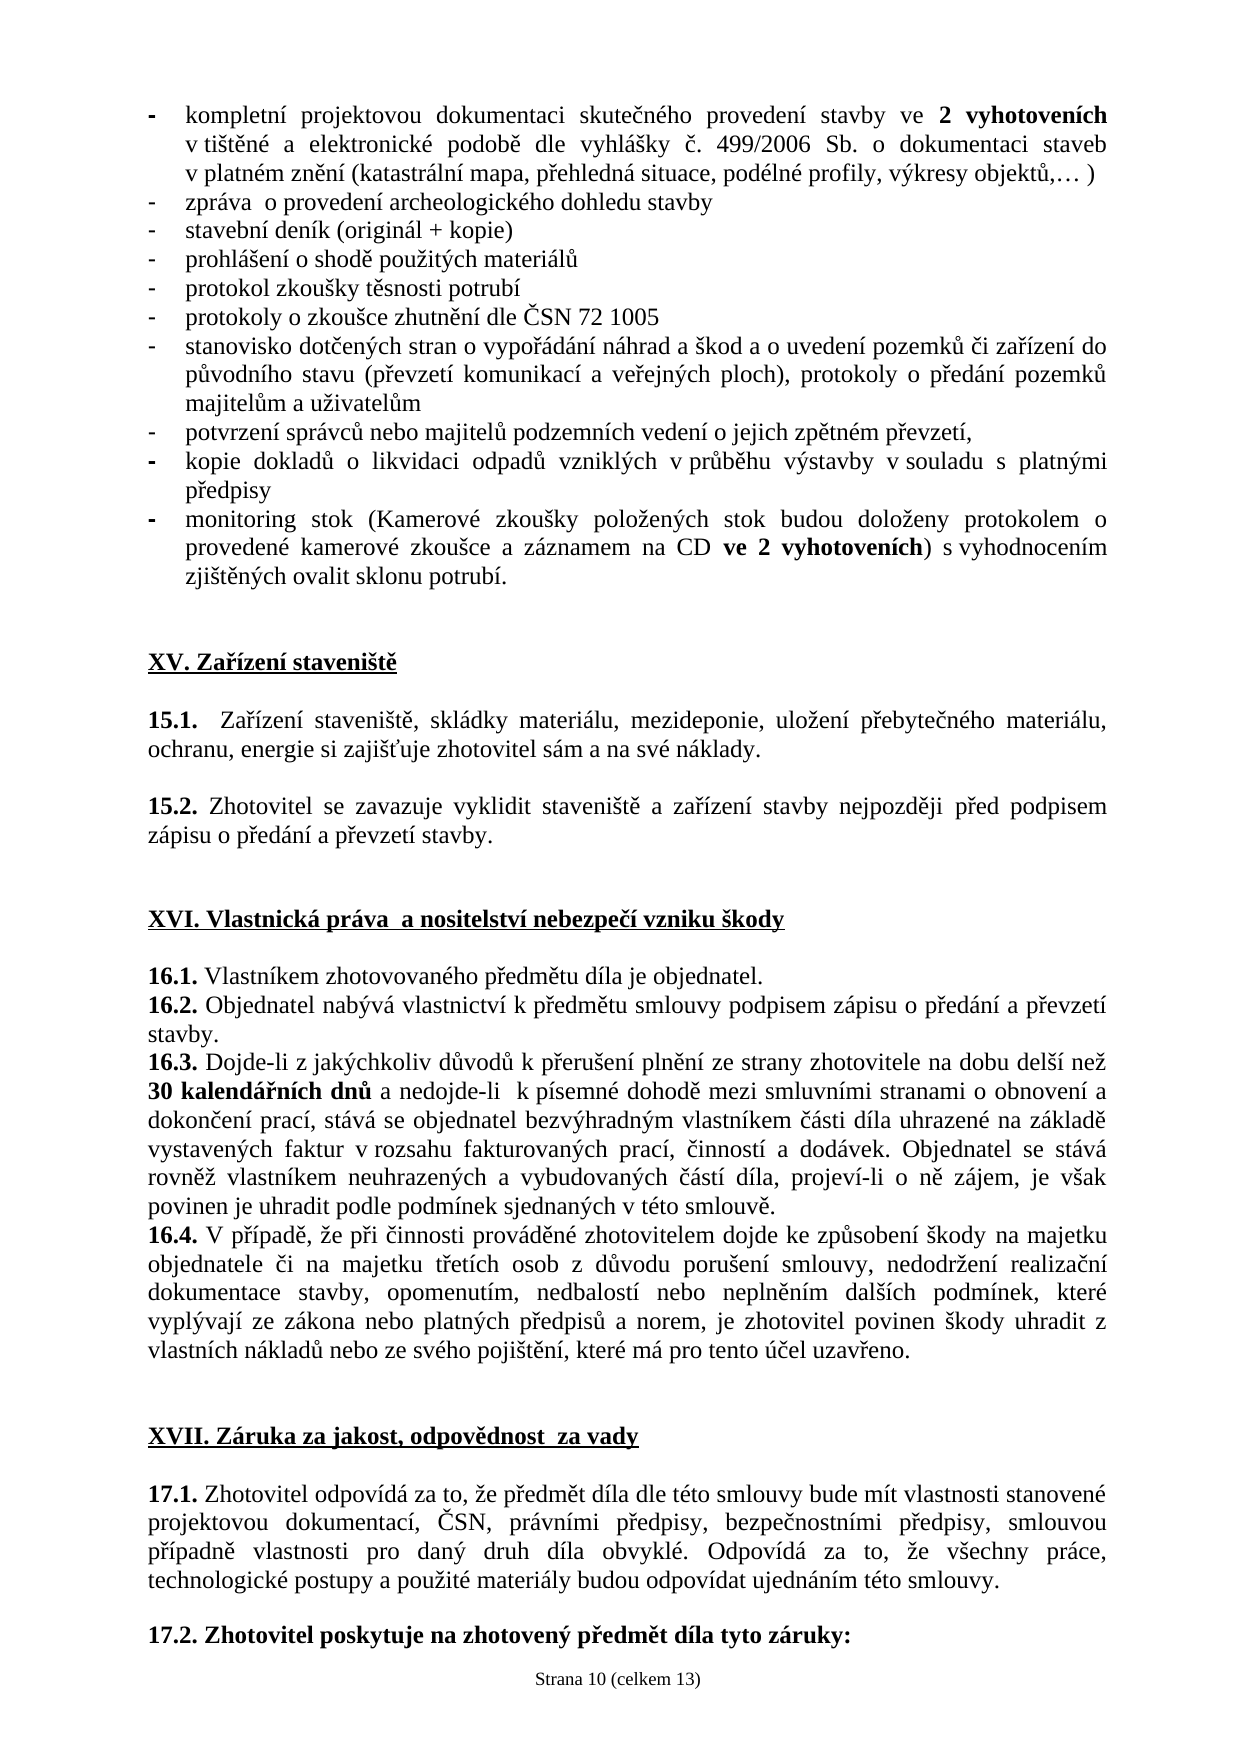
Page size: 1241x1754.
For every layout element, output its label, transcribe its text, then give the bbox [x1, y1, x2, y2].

text 16.4. V případě, že při činnosti prováděné zhotovitelem dojde ke způsobení škody na majetku objednatele či na majetku třetích osob z důvodu porušení smlouvy, nedodržení realizační dokumentace stavby, opomenutím, nedbalostí nebo neplněním dalších podmínek, které vyplývají ze zákona nebo platných předpisů a norem, je zhotovitel povinen škody uhradit z vlastních nákladů nebo ze svého pojištění, které má pro tento účel uzavřeno. [148, 1220, 1107, 1364]
text XVII. Záruka za jakost, odpovědnost za vady [148, 1421, 1107, 1450]
subtitle XVI. Vlastnická práva a nositelství nebezpečí vzniku škody [148, 904, 1107, 932]
list protokol zkoušky těsnosti potrubí [148, 273, 1107, 302]
list kopie dokladů o likvidaci odpadů vzniklých v průběhu výstavby v souladu s platnými předpisy [148, 446, 1107, 503]
list kompletní projektovou dokumentaci skutečného provedení stavby ve 2 vyhotoveních v tištěné a elektronické podobě dle vyhlášky č. 499/2006 Sb. o dokumentaci staveb v platném znění (katastrální mapa, přehledná situace, podélné profily, výkresy objektů,… ) [148, 100, 1107, 186]
list stavební deník (originál + kopie) [148, 215, 1107, 244]
text 17.2. Zhotovitel poskytuje na zhotovený předmět díla tyto záruky: [148, 1620, 1107, 1649]
subtitle XV. Zařízení staveniště [148, 647, 1107, 676]
text 16.2. Objednatel nabývá vlastnictví k předmětu smlouvy podpisem zápisu o předání a převzetí stavby. [148, 990, 1107, 1047]
text 16.1. Vlastníkem zhotovovaného předmětu díla je objednatel. [148, 961, 1107, 990]
text 15.2. Zhotovitel se zavazuje vyklidit staveniště a zařízení stavby nejpozději před podpisem zápisu o předání a převzetí stavby. [148, 791, 1107, 849]
list potvrzení správců nebo majitelů podzemních vedení o jejich zpětném převzetí, [148, 417, 1107, 446]
list stanovisko dotčených stran o vypořádání náhrad a škod a o uvedení pozemků či zařízení do původního stavu (převzetí komunikací a veřejných ploch), protokoly o předání pozemků majitelům a uživatelům [148, 331, 1107, 417]
list prohlášení o shodě použitých materiálů [148, 244, 1107, 273]
text 17.1. Zhotovitel odpovídá za to, že předmět díla dle této smlouvy bude mít vlastnosti stanovené projektovou dokumentací, ČSN, právními předpisy, bezpečnostními předpisy, smlouvou případně vlastnosti pro daný druh díla obvyklé. Odpovídá za to, že všechny práce, technologické postupy a použité materiály budou odpovídat ujednáním této smlouvy. [148, 1479, 1107, 1594]
text 16.3. Dojde-li z jakýchkoliv důvodů k přerušení plnění ze strany zhotovitele na dobu delší než 30 kalendářních dnů a nedojde-li k písemné dohodě mezi smluvními stranami o obnovení a dokončení prací, stává se objednatel bezvýhradným vlastníkem části díla uhrazené na základě vystavených faktur v rozsahu fakturovaných prací, činností a dodávek. Objednatel se stává rovněž vlastníkem neuhrazených a vybudovaných částí díla, projeví-li o ně zájem, je však povinen je uhradit podle podmínek sjednaných v této smlouvě. [148, 1047, 1107, 1220]
text 15.1. Zařízení staveniště, skládky materiálu, mezideponie, uložení přebytečného materiálu, ochranu, energie si zajišťuje zhotovitel sám a na své náklady. [148, 705, 1107, 762]
list monitoring stok (Kamerové zkoušky položených stok budou doloženy protokolem o provedené kamerové zkoušce a záznamem na CD ve 2 vyhotoveních) s vyhodnocením zjištěných ovalit sklonu potrubí. [148, 503, 1107, 590]
list zpráva o provedení archeologického dohledu stavby [148, 186, 1107, 215]
list protokoly o zkoušce zhutnění dle ČSN 72 1005 [148, 302, 1107, 331]
